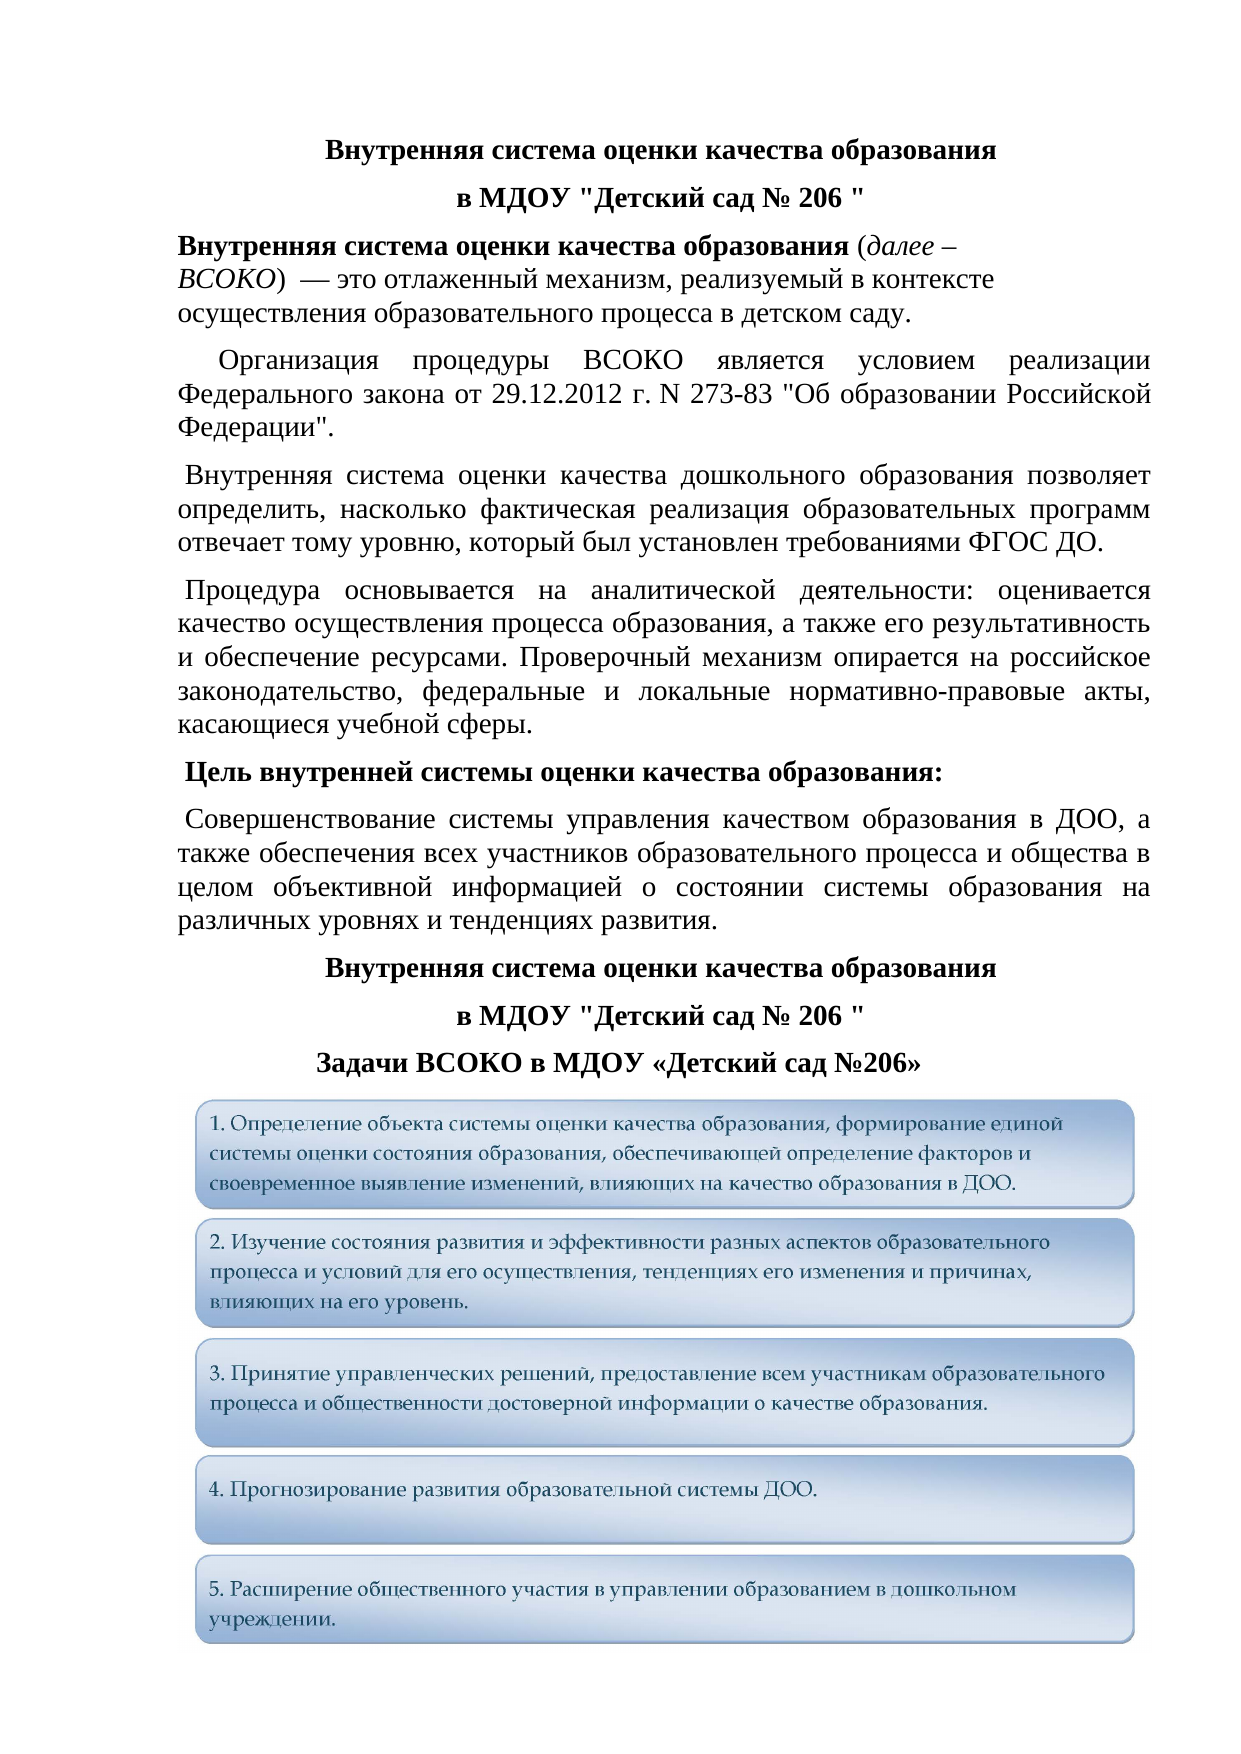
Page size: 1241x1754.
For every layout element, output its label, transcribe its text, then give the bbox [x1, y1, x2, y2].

text Внутренняя система оценки качества дошкольного образования позволяет определить, насколько фактическая реализация образовательных программ отвечает тому уровню, который был установлен требованиями ФГОС ДО. [177, 457, 1152, 558]
text в МДОУ "Детский сад № 206 " [177, 180, 1152, 213]
text в МДОУ "Детский сад № 206 " [177, 998, 1152, 1031]
text Внутренняя система оценки качества образования [177, 950, 1152, 983]
text Задачи ВСОКО в МДОУ «Детский сад №206» [177, 1045, 1152, 1079]
picture [177, 1093, 1152, 1653]
text Цель внутренней системы оценки качества образования: [177, 754, 1152, 787]
text Внутренняя система оценки качества образования [177, 132, 1152, 166]
text Процедура основывается на аналитической деятельности: оценивается качество осуществления процесса образования, а также его результативность и обеспечение ресурсами. Проверочный механизм опирается на российское законодательство, федеральные и локальные нормативно-правовые акты, касающиеся учебной сферы. [177, 572, 1152, 740]
text Внутренняя система оценки качества образования (далее – ВСОКО) — это отлаженный механизм, реализуемый в контексте осуществления образовательного процесса в детском саду. [177, 228, 1152, 328]
text Совершенствование системы управления качеством образования в ДОО, а также обеспечения всех участников образовательного процесса и общества в целом объективной информацией о состоянии системы образования на различных уровнях и тенденциях развития. [177, 802, 1152, 936]
text Организация процедуры ВСОКО является условием реализации Федерального закона от 29.12.2012 г. N 273-83 "Об образовании Российской Федерации". [177, 342, 1152, 443]
